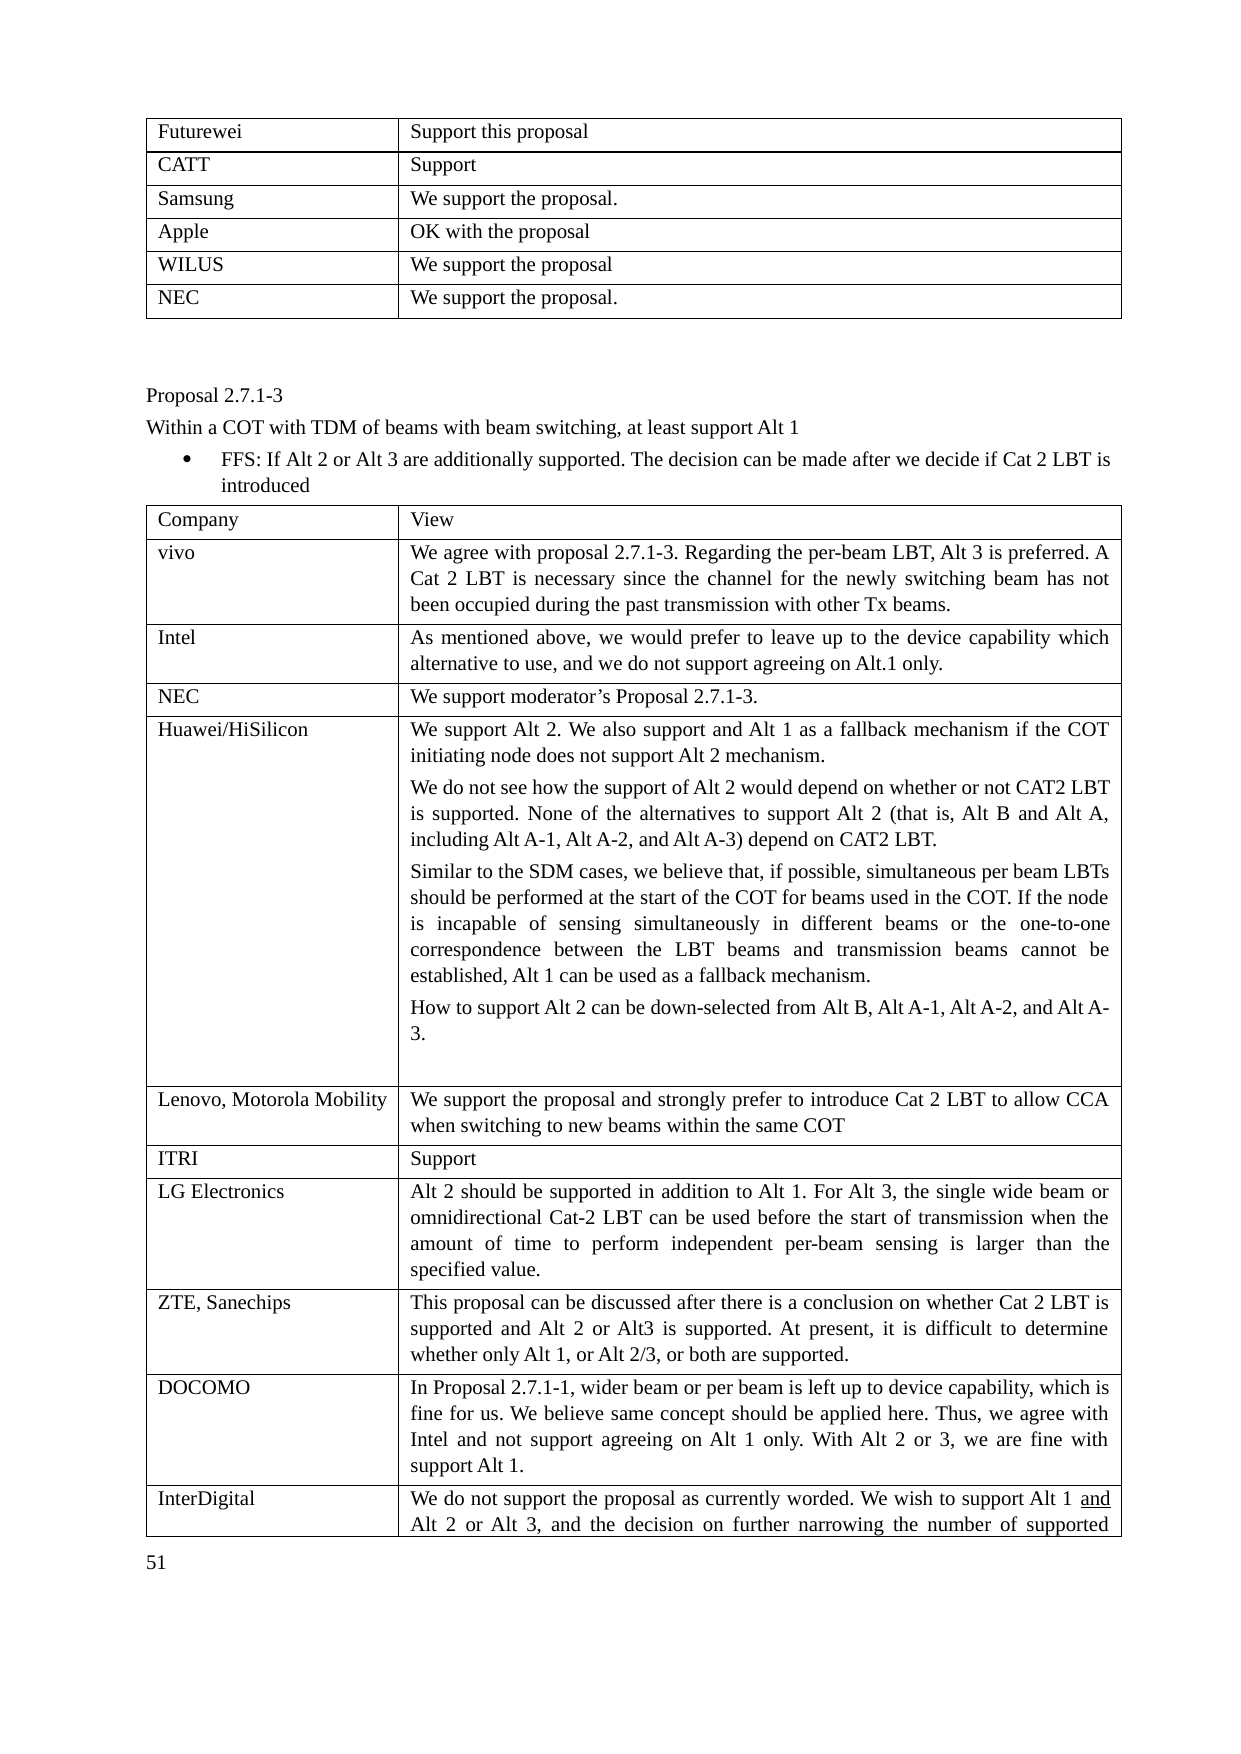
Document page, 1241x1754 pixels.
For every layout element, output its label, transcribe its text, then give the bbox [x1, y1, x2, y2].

table_cell vivo [147, 540, 398, 624]
table_cell Apple [147, 219, 398, 251]
table_cell Samsung [147, 186, 398, 218]
text Within a COT with TDM of beams with beam switching, at least support Alt 1 [146, 415, 1122, 439]
table_cell Huawei/HiSilicon [147, 717, 398, 1086]
table_cell InterDigital [147, 1486, 398, 1536]
table_cell We support the proposal and strongly prefer to introduce Cat 2 LBT to allow CCA when switching to new beams within the same COT [399, 1087, 1121, 1145]
table_header Company [147, 506, 398, 539]
table_cell We agree with proposal 2.7.1-3. Regarding the per-beam LBT, Alt 3 is preferred. A Cat 2 LBT is necessary since the channel for the newly switching beam has not been occupied during the past transmission with other Tx beams. [399, 540, 1121, 624]
table_cell We support moderator’s Proposal 2.7.1-3. [399, 684, 1121, 716]
table_cell Support this proposal [399, 119, 1121, 151]
table_cell CATT [147, 153, 398, 184]
table_cell DOCOMO [147, 1375, 398, 1485]
table_cell Intel [147, 625, 398, 683]
table_cell As mentioned above, we would prefer to leave up to the device capability which alternative to use, and we do not support agreeing on Alt.1 only. [399, 625, 1121, 683]
table_cell OK with the proposal [399, 219, 1121, 251]
table_cell ITRI [147, 1146, 398, 1178]
table_cell We support the proposal. [399, 186, 1121, 218]
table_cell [399, 1486, 1121, 1536]
table_header View [399, 506, 1121, 539]
table_cell Support [399, 1146, 1121, 1178]
table_cell We support Alt 2. We also support and Alt 1 as a fallback mechanism if the COT initiating node does not support Alt 2 mechanism. We do not see how the support of Alt 2 would depend on whether or not CAT2 LBT is supported. None of the alternatives to support Alt 2 (that is, Alt B and Alt A, including Alt A-1, Alt A-2, and Alt A-3) depend on CAT2 LBT. Similar to the SDM cases, we believe that, if possible, simultaneous per beam LBTs should be performed at the start of the COT for beams used in the COT. If the node is incapable of sensing simultaneously in different beams or the one-to-one correspondence between the LBT beams and transmission beams cannot be established, Alt 1 can be used as a fallback mechanism. How to support Alt 2 can be down-selected from Alt B, Alt A-1, Alt A-2, and Alt A-3. [399, 717, 1121, 1086]
table_cell WILUS [147, 252, 398, 284]
table_cell ZTE, Sanechips [147, 1290, 398, 1374]
text Proposal 2.7.1-3 [146, 383, 1122, 407]
table_cell This proposal can be discussed after there is a conclusion on whether Cat 2 LBT is supported and Alt 2 or Alt3 is supported. At present, it is difficult to determine whether only Alt 1, or Alt 2/3, or both are supported. [399, 1290, 1121, 1374]
table_cell Futurewei [147, 119, 398, 151]
table_cell Support [399, 153, 1121, 184]
table_cell Alt 2 should be supported in addition to Alt 1. For Alt 3, the single wide beam or omnidirectional Cat-2 LBT can be used before the start of transmission when the amount of time to perform independent per-beam sensing is larger than the specified value. [399, 1179, 1121, 1289]
table_cell LG Electronics [147, 1179, 398, 1289]
table_cell Lenovo, Motorola Mobility [147, 1087, 398, 1145]
table_cell We support the proposal. [399, 285, 1121, 317]
table_cell NEC [147, 285, 398, 317]
list FFS: If Alt 2 or Alt 3 are additionally supported. The decision can be made after we decide if Cat 2 LBT is introduced [183, 447, 1122, 497]
table_cell We support the proposal [399, 252, 1121, 284]
table_cell In Proposal 2.7.1-1, wider beam or per beam is left up to device capability, which is fine for us. We believe same concept should be applied here. Thus, we agree with Intel and not support agreeing on Alt 1 only. With Alt 2 or 3, we are fine with support Alt 1. [399, 1375, 1121, 1485]
table_cell NEC [147, 684, 398, 716]
